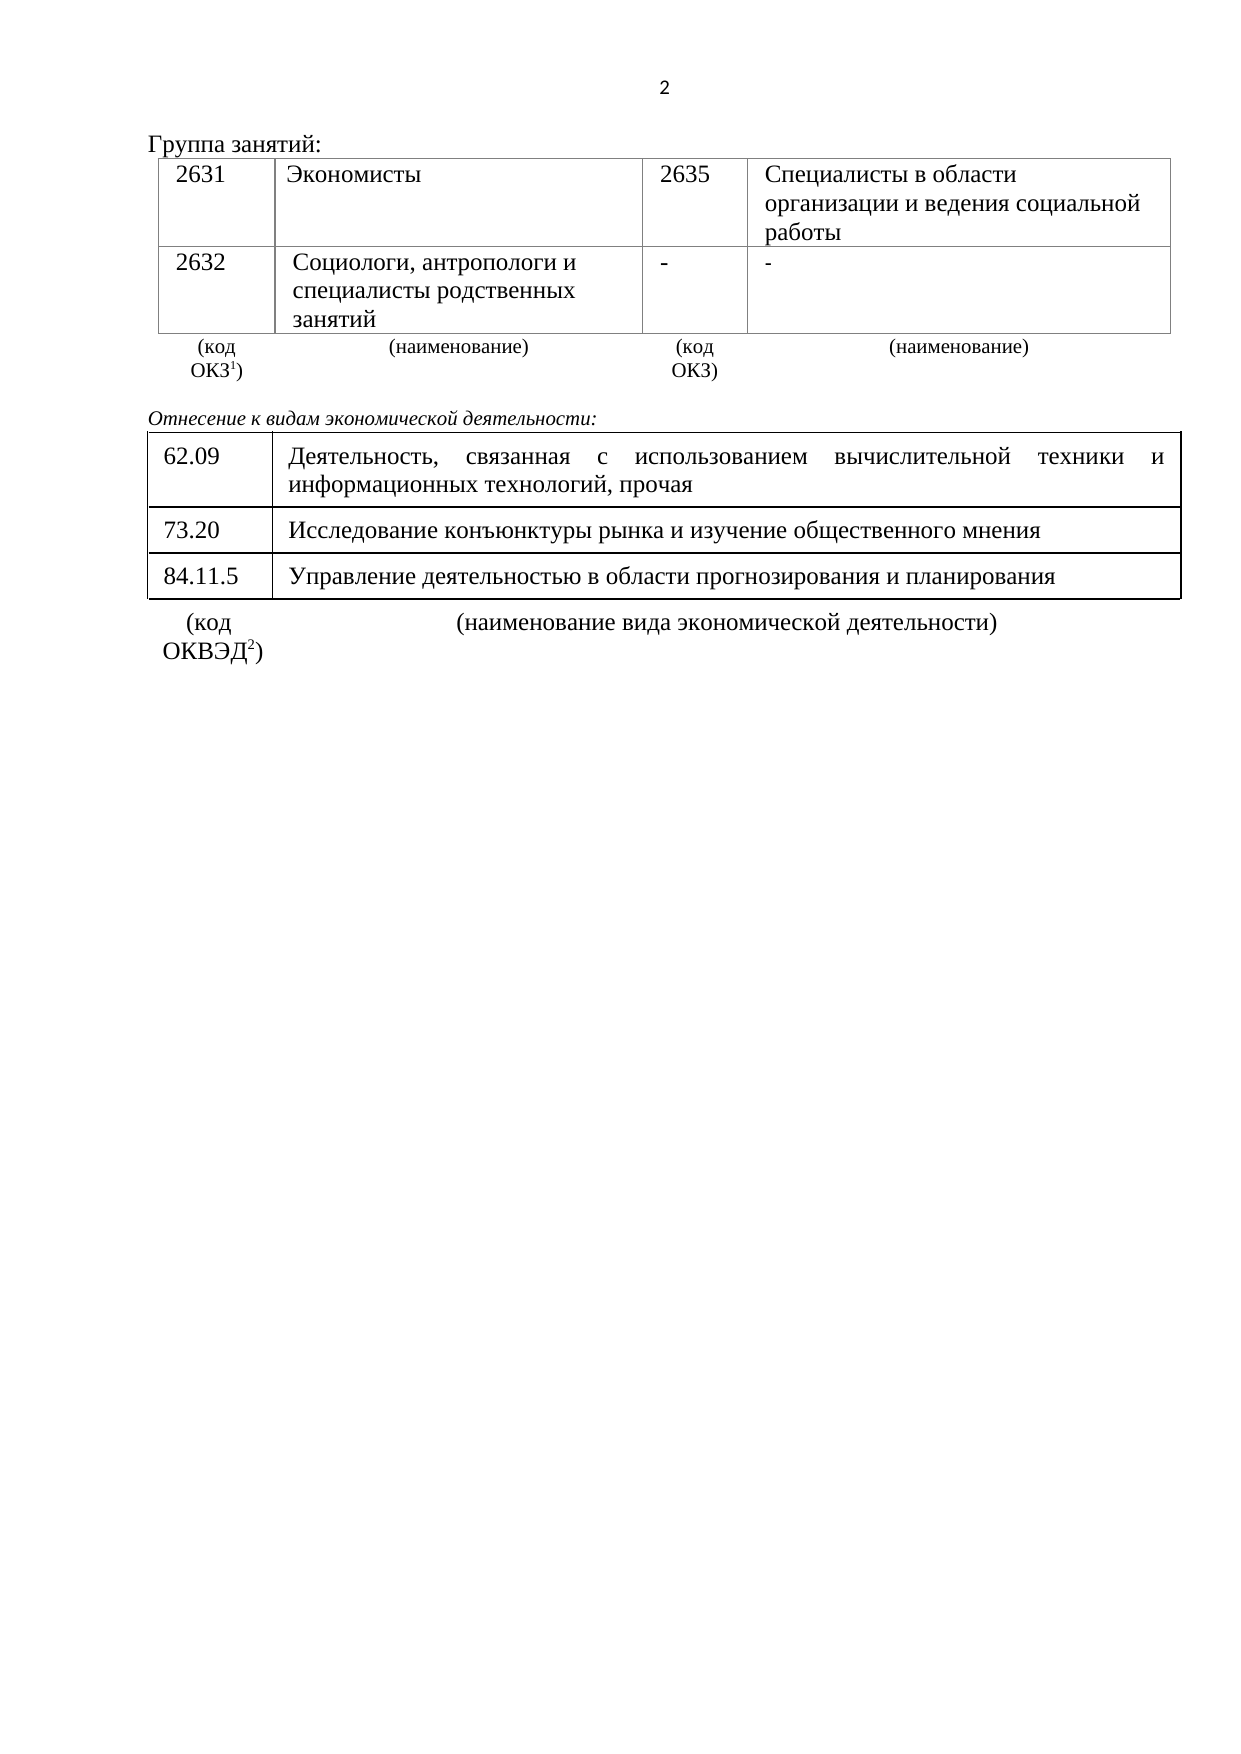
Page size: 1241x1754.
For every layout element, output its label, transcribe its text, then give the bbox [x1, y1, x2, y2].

table_cell - [748, 247, 1170, 333]
table_cell Исследование конъюнктуры рынка и изучение общественного мнения [273, 508, 1180, 552]
table_cell (код ОКЗ) [158, 334, 275, 406]
table_header 2635 [643, 159, 747, 246]
table_cell - [643, 247, 747, 333]
table_cell (наименование вида экономической деятельности) [273, 599, 1181, 673]
table_header Экономисты [276, 159, 642, 246]
table_header Специалисты в области организации и ведения социальной работы [748, 159, 1170, 246]
table_header 2631 [159, 159, 274, 246]
table_cell (код ОКЗ) [642, 334, 747, 406]
table_cell 62.09 [148, 433, 272, 506]
table_cell 84.11.5 [148, 553, 272, 598]
table_cell Социологи, антропологи и специалисты родственных занятий [276, 247, 642, 333]
table_cell Управление деятельностью в области прогнозирования и планирования [273, 554, 1180, 598]
table_cell 73.20 [148, 507, 272, 552]
table_cell (наименование) [747, 334, 1171, 406]
text Группа занятий: [148, 129, 1181, 158]
text Отнесение к видам экономической деятельности: [148, 406, 1181, 430]
table_cell (код ОКВЭД) [148, 599, 273, 673]
table_cell Деятельность, связанная с использованием вычислительной техники и информационных технологий, прочая [273, 433, 1180, 506]
table_cell 2632 [159, 247, 274, 333]
table_cell (наименование) [275, 334, 642, 406]
